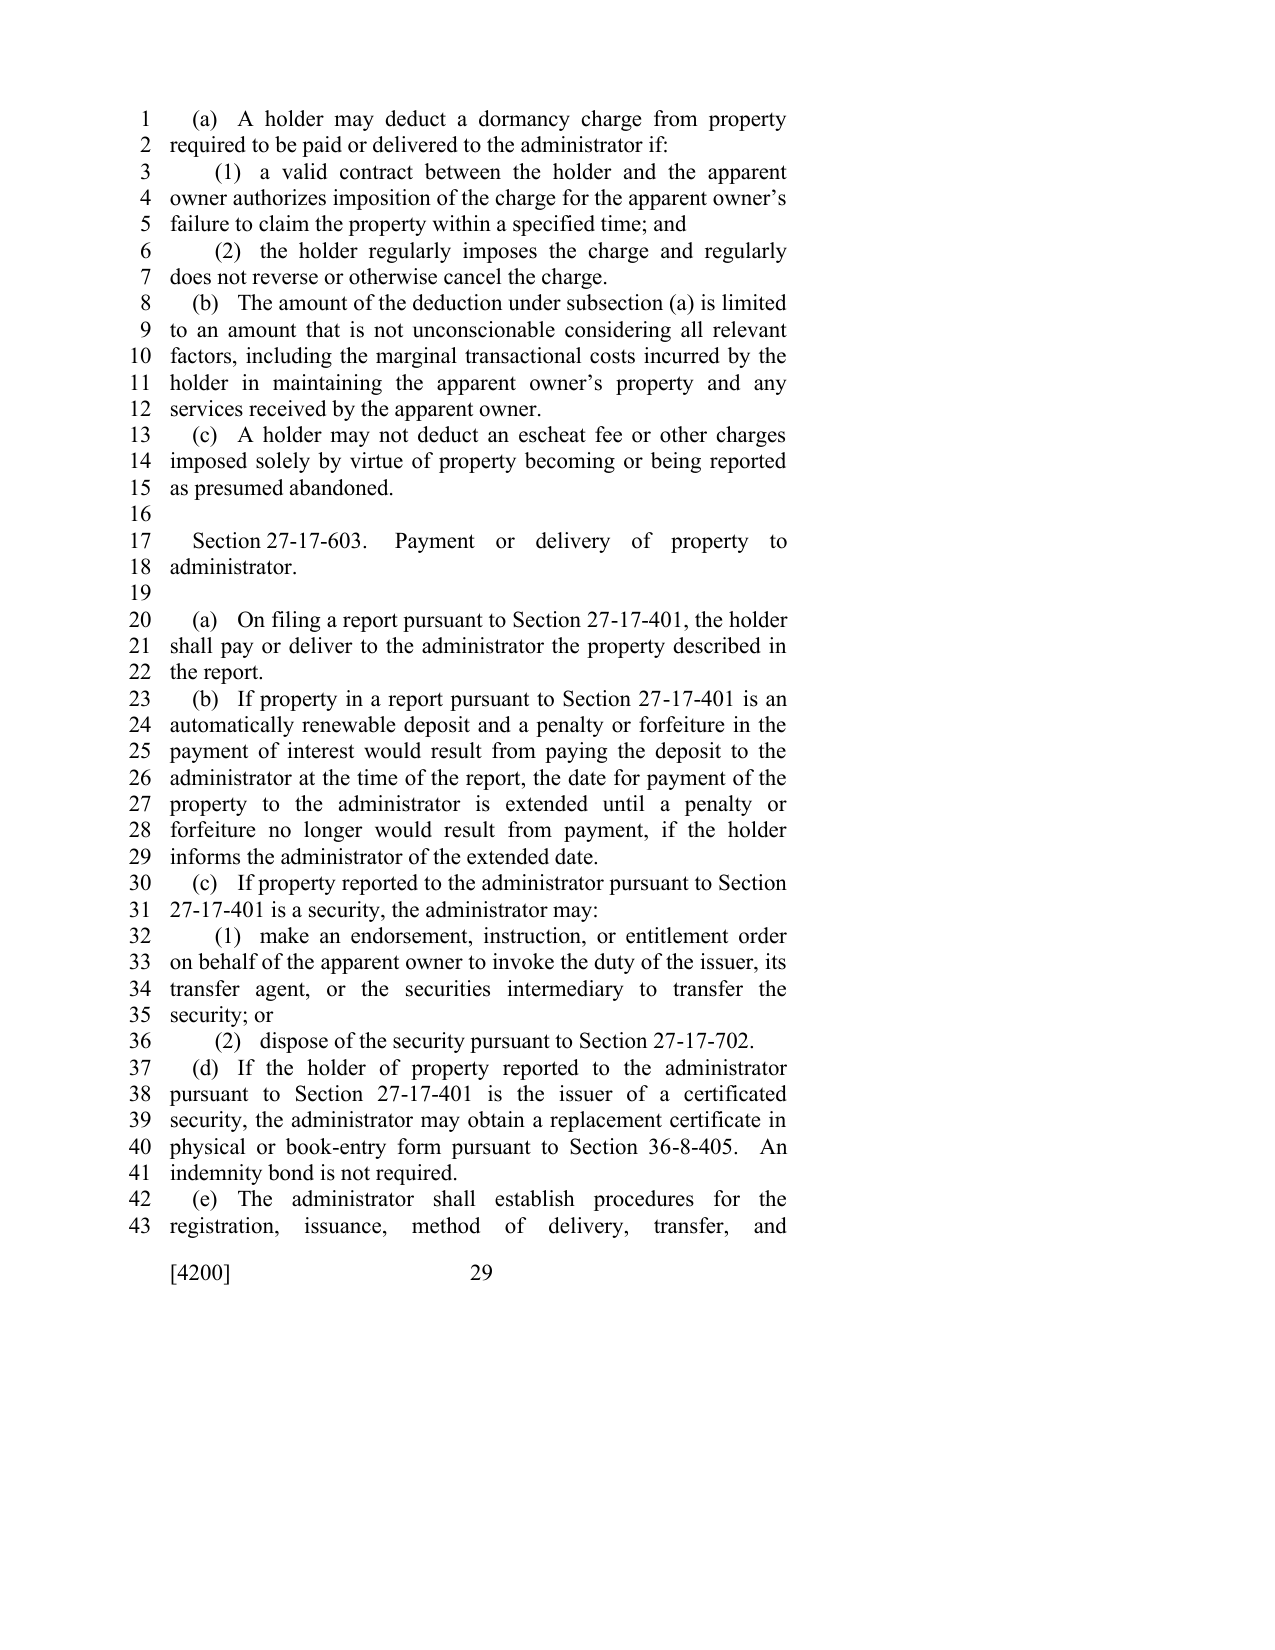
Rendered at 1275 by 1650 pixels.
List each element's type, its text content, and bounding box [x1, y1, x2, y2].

text (c) A holder may not deduct an escheat fee or other charges imposed solely by virtue of property becoming or being reported as presumed abandoned. [169, 421, 787, 500]
text (c) If property reported to the administrator pursuant to Section 27-17-401 is a security, the administrator may: [169, 869, 787, 922]
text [169, 1186, 787, 1238]
text (1) a valid contract between the holder and the apparent owner authorizes imposition of the charge for the apparent owner’s failure to claim the property within a specified time; and [169, 158, 787, 237]
text (a) A holder may deduct a dormancy charge from property required to be paid or delivered to the administrator if: [169, 105, 787, 158]
text (1) make an endorsement, instruction, or entitlement order on behalf of the apparent owner to invoke the duty of the issuer, its transfer agent, or the securities intermediary to transfer the security; or [169, 922, 787, 1027]
text (d) If the holder of property reported to the administrator pursuant to Section 27-17-401 is the issuer of a certificated security, the administrator may obtain a replacement certificate in physical or book-entry form pursuant to Section 36-8-405. An indemnity bond is not required. [169, 1054, 787, 1186]
text (2) the holder regularly imposes the charge and regularly does not reverse or otherwise cancel the charge. [169, 237, 787, 289]
text Section 27-17-603. Payment or delivery of property to administrator. [169, 527, 787, 579]
text (b) If property in a report pursuant to Section 27-17-401 is an automatically renewable deposit and a penalty or forfeiture in the payment of interest would result from paying the deposit to the administrator at the time of the report, the date for payment of the property to the administrator is extended until a penalty or forfeiture no longer would result from payment, if the holder informs the administrator of the extended date. [169, 685, 787, 869]
text (b) The amount of the deduction under subsection (a) is limited to an amount that is not unconscionable considering all relevant factors, including the marginal transactional costs incurred by the holder in maintaining the apparent owner’s property and any services received by the apparent owner. [169, 289, 787, 421]
text (2) dispose of the security pursuant to Section 27-17-702. [169, 1027, 787, 1054]
text (a) On filing a report pursuant to Section 27-17-401, the holder shall pay or deliver to the administrator the property described in the report. [169, 606, 787, 685]
